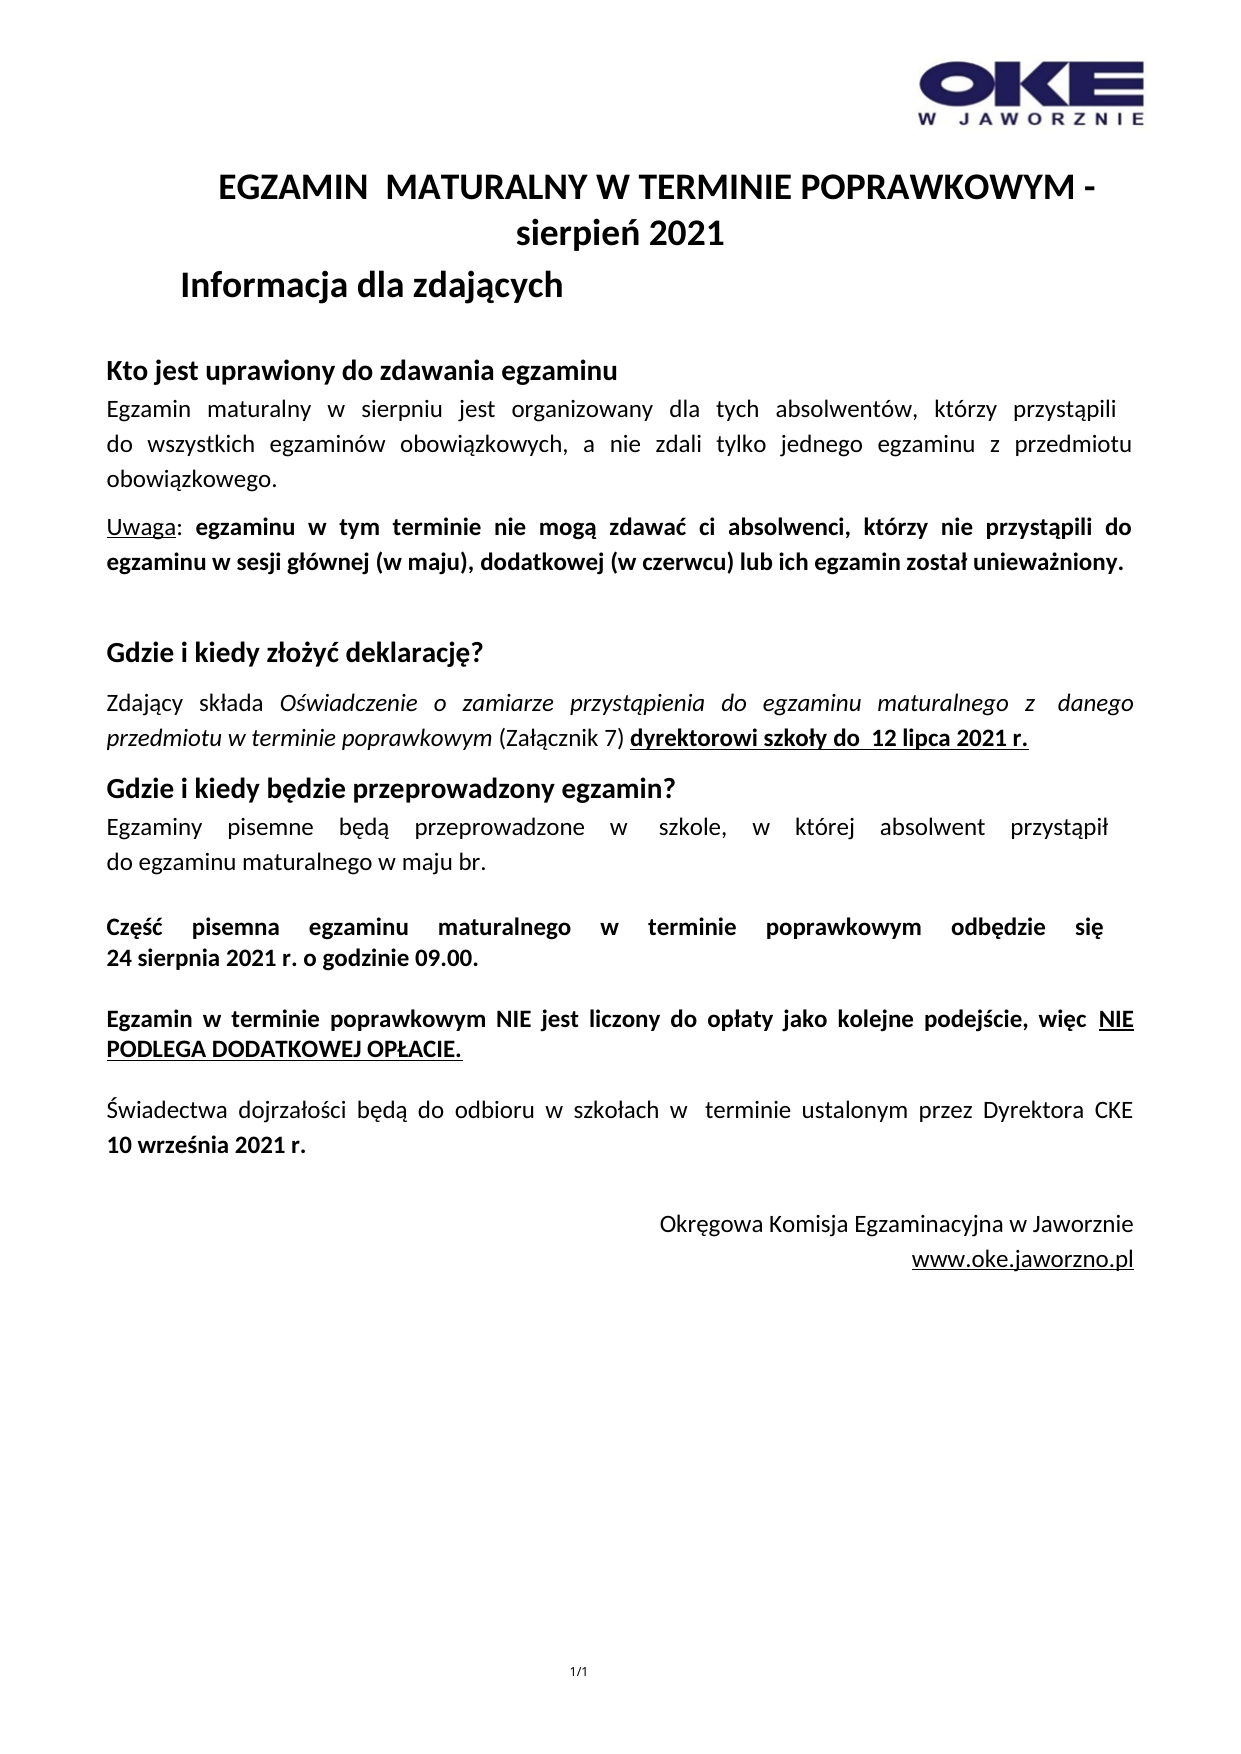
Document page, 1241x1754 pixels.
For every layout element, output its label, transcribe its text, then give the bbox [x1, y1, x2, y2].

text Świadectwa dojrzałości będą do odbioru w szkołach w terminie ustalonym przez Dyrektora CKE 10 września 2021 r. [106, 1095, 1134, 1160]
text Informacja dla zdających [106, 261, 1134, 306]
text Część pisemna egzaminu maturalnego w terminie poprawkowym odbędzie się 24 sierpnia 2021 r. o godzinie 09.00. [106, 912, 1134, 973]
text Uwaga: egzaminu w tym terminie nie mogą zdawać ci absolwenci, którzy nie przystąpili do egzaminu w sesji głównej (w maju), dodatkowej (w czerwcu) lub ich egzamin został unieważniony. [106, 511, 1134, 576]
picture [904, 53, 1149, 131]
text Egzaminy pisemne będą przeprowadzone w szkole, w której absolwent przystąpił do egzaminu maturalnego w maju br. [106, 811, 1134, 877]
text Gdzie i kiedy będzie przeprowadzony egzamin? [106, 770, 1134, 806]
text Zdający składa Oświadczenie o zamiarze przystąpienia do egzaminu maturalnego z danego przedmiotu w terminie poprawkowym (Załącznik 7) dyrektorowi szkoły do 12 lipca 2021 r. [106, 688, 1134, 753]
text Gdzie i kiedy złożyć deklarację? [106, 634, 1134, 670]
text www.oke.jaworzno.pl [106, 1243, 1134, 1273]
text Egzamin w terminie poprawkowym NIE jest liczony do opłaty jako kolejne podejście, więc NIE PODLEGA DODATKOWEJ OPŁACIE. [106, 1003, 1134, 1064]
text EGZAMIN MATURALNY W TERMINIE POPRAWKOWYM - sierpień 2021 [106, 163, 1134, 254]
text Kto jest uprawiony do zdawania egzaminu [106, 352, 1134, 388]
text Egzamin maturalny w sierpniu jest organizowany dla tych absolwentów, którzy przystąpili do wszystkich egzaminów obowiązkowych, a nie zdali tylko jednego egzaminu z przedmiotu obowiązkowego. [106, 393, 1134, 494]
text Okręgowa Komisja Egzaminacyjna w Jaworznie [106, 1208, 1134, 1238]
